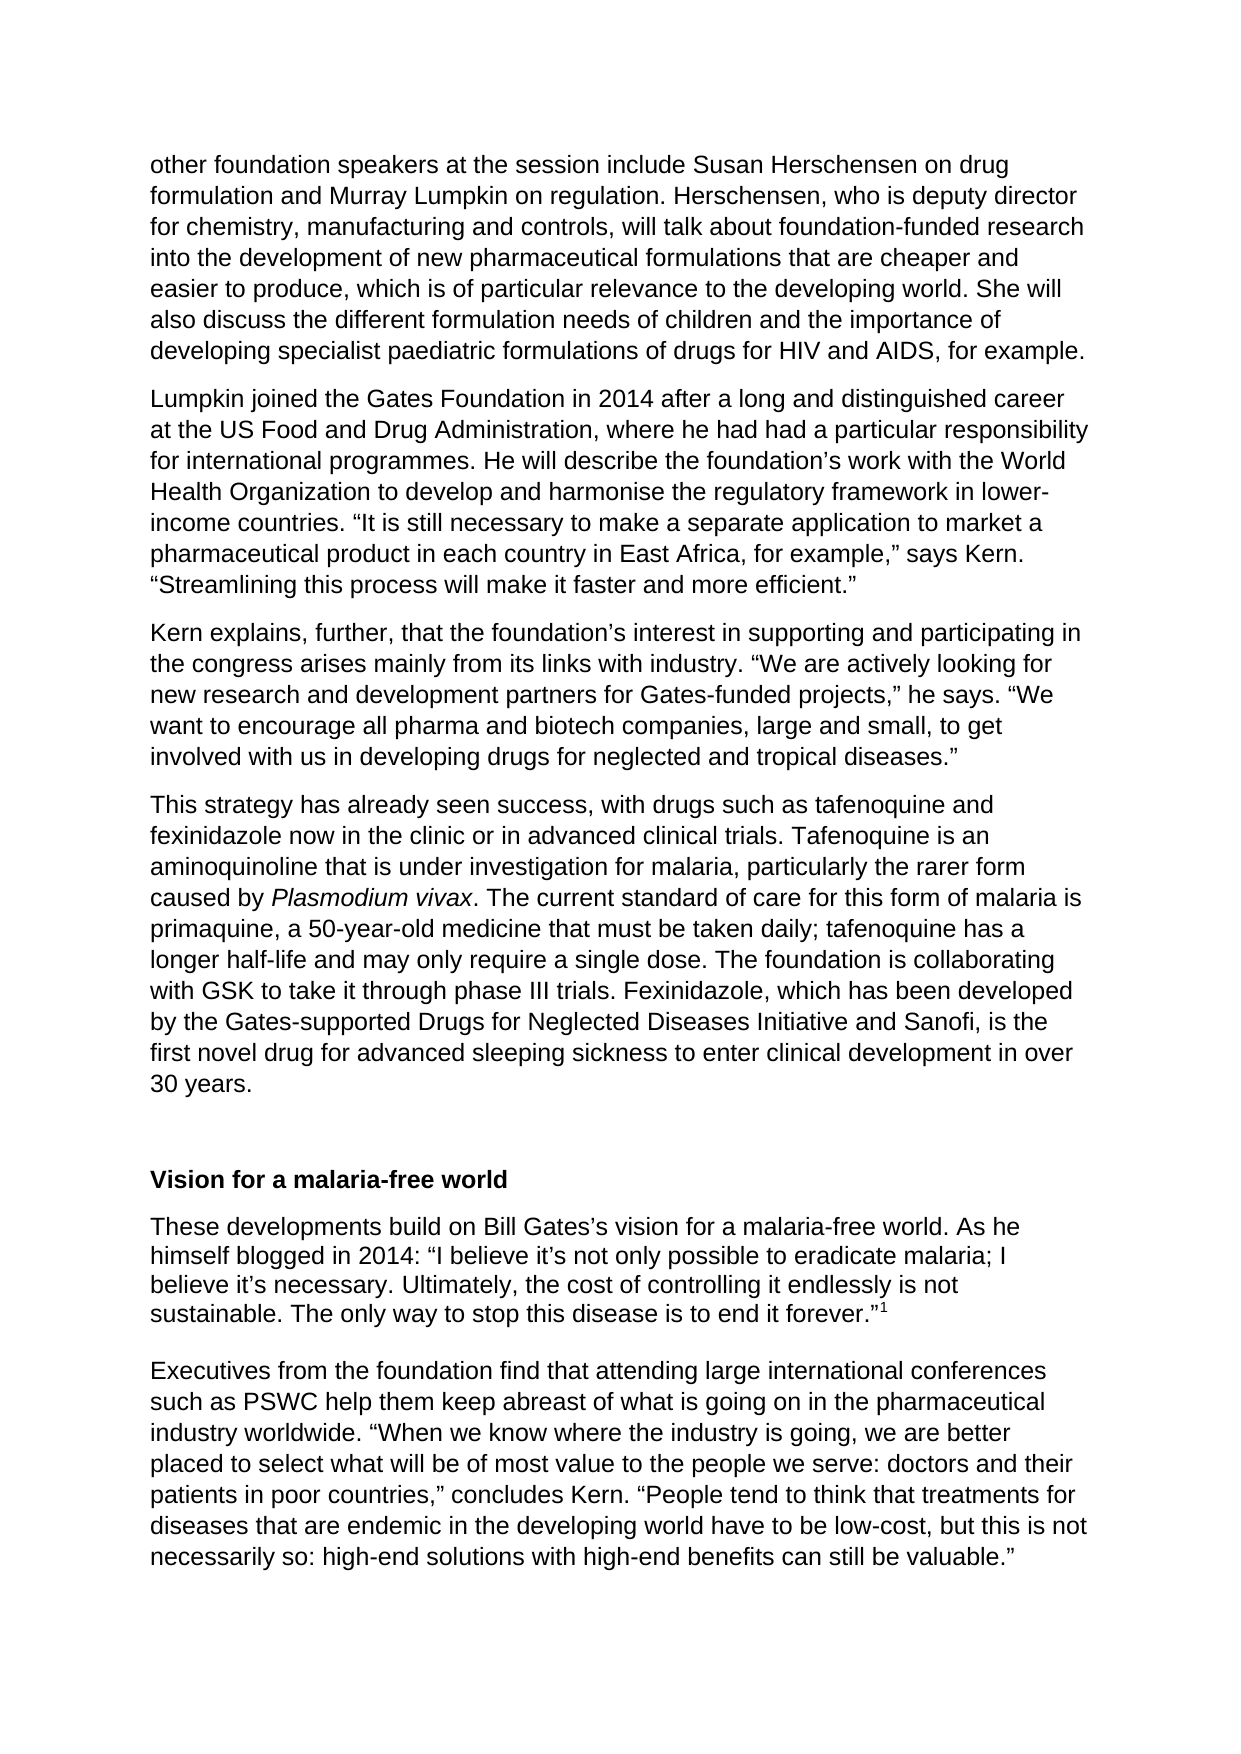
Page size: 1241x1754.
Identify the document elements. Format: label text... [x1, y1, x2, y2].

text Kern explains, further, that the foundation’s interest in supporting and participating in the congress arises mainly from its links with industry. “We are actively looking for new research and development partners for Gates-funded projects,” he says. “We want to encourage all pharma and biotech companies, large and small, to get involved with us in developing drugs for neglected and tropical diseases.” [150, 618, 1090, 771]
text Lumpkin joined the Gates Foundation in 2014 after a long and distinguished career at the US Food and Drug Administration, where he had had a particular responsibility for international programmes. He will describe the foundation’s work with the World Health Organization to develop and harmonise the regulatory framework in lower-income countries. “It is still necessary to make a separate application to market a pharmaceutical product in each country in East Africa, for example,” says Kern. “Streamlining this process will make it faster and more efficient.” [150, 384, 1090, 599]
text Vision for a malaria-free world [150, 1164, 1090, 1193]
text Executives from the foundation find that attending large international conferences such as PSWC help them keep abreast of what is going on in the pharmaceutical industry worldwide. “When we know where the industry is going, we are better placed to select what will be of most value to the people we serve: doctors and their patients in poor countries,” concludes Kern. “People tend to think that treatments for diseases that are endemic in the developing world have to be low-cost, but this is not necessarily so: high-end solutions with high-end benefits can still be valuable.” [150, 1356, 1090, 1571]
text These developments build on Bill Gates’s vision for a malaria-free world. As he himself blogged in 2014: “I believe it’s not only possible to eradicate malaria; I believe it’s necessary. Ultimately, the cost of controlling it endlessly is not sustainable. The only way to stop this disease is to end it forever.”1 [150, 1212, 1090, 1327]
text This strategy has already seen success, with drugs such as tafenoquine and fexinidazole now in the clinic or in advanced clinical trials. Tafenoquine is an aminoquinoline that is under investigation for malaria, particularly the rarer form caused by Plasmodium vivax. The current standard of care for this form of malaria is primaquine, a 50-year-old medicine that must be taken daily; tafenoquine has a longer half-life and may only require a single dose. The foundation is collaborating with GSK to take it through phase III trials. Fexinidazole, which has been developed by the Gates-supported Drugs for Neglected Diseases Initiative and Sanofi, is the first novel drug for advanced sleeping sickness to enter clinical development in over 30 years. [150, 790, 1090, 1098]
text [150, 150, 1090, 365]
